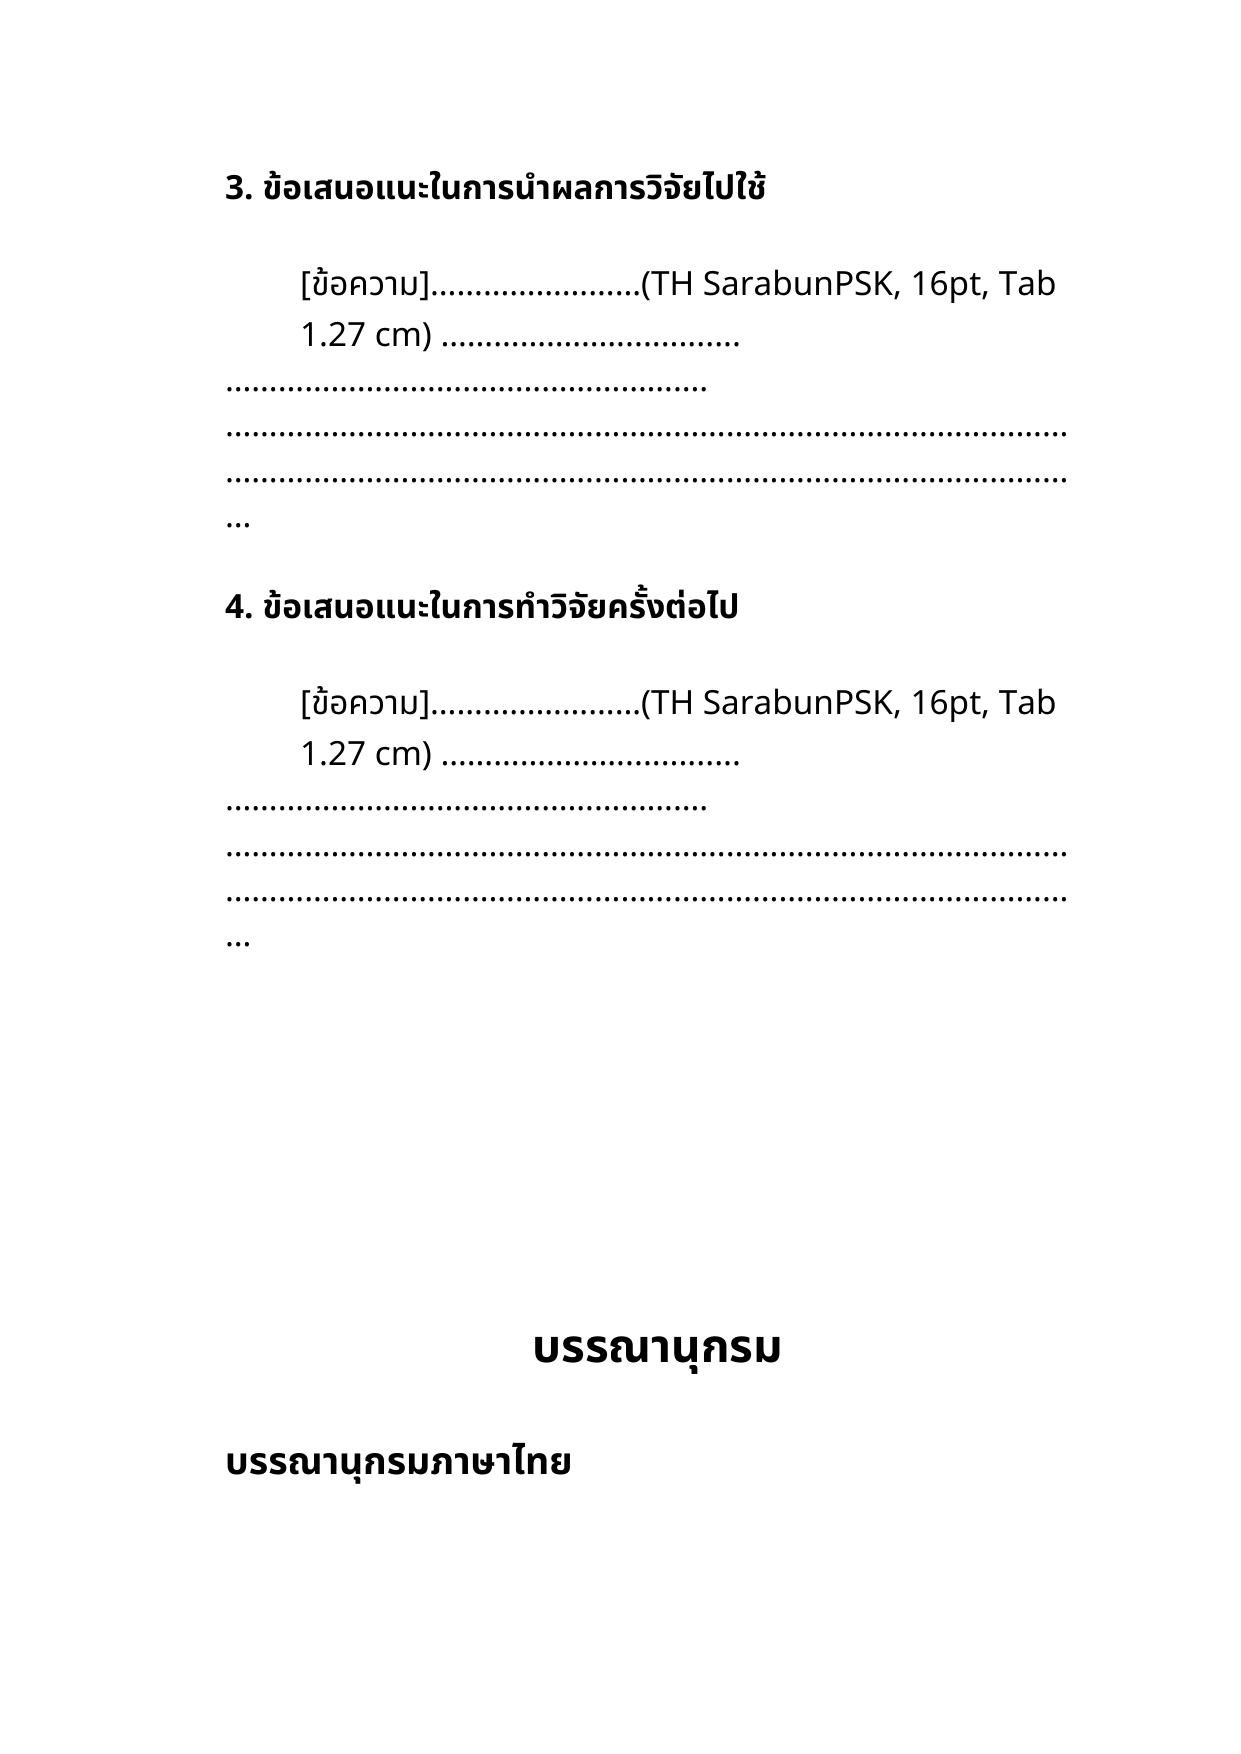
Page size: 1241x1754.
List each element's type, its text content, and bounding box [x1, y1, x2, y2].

text [ข้อความ]……………………(TH SarabunPSK, 16pt, Tab 1.27 cm) …………………............. [300, 679, 1090, 775]
text บรรณานุกรมภาษาไทย [225, 1434, 1090, 1491]
text ……………………………………………….…………………………………………………………………………………………………………………………………………………………………………… [225, 775, 1090, 957]
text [225, 356, 1090, 537]
text 3. ข้อเสนอแนะในการนำผลการวิจัยไปใช้ [225, 164, 1090, 214]
text 4. ข้อเสนอแนะในการทำวิจัยครั้งต่อไป [225, 583, 1090, 633]
text [ข้อความ]……………………(TH SarabunPSK, 16pt, Tab 1.27 cm) …………………............. [300, 260, 1090, 356]
text บรรณานุกรม [225, 1314, 1090, 1383]
